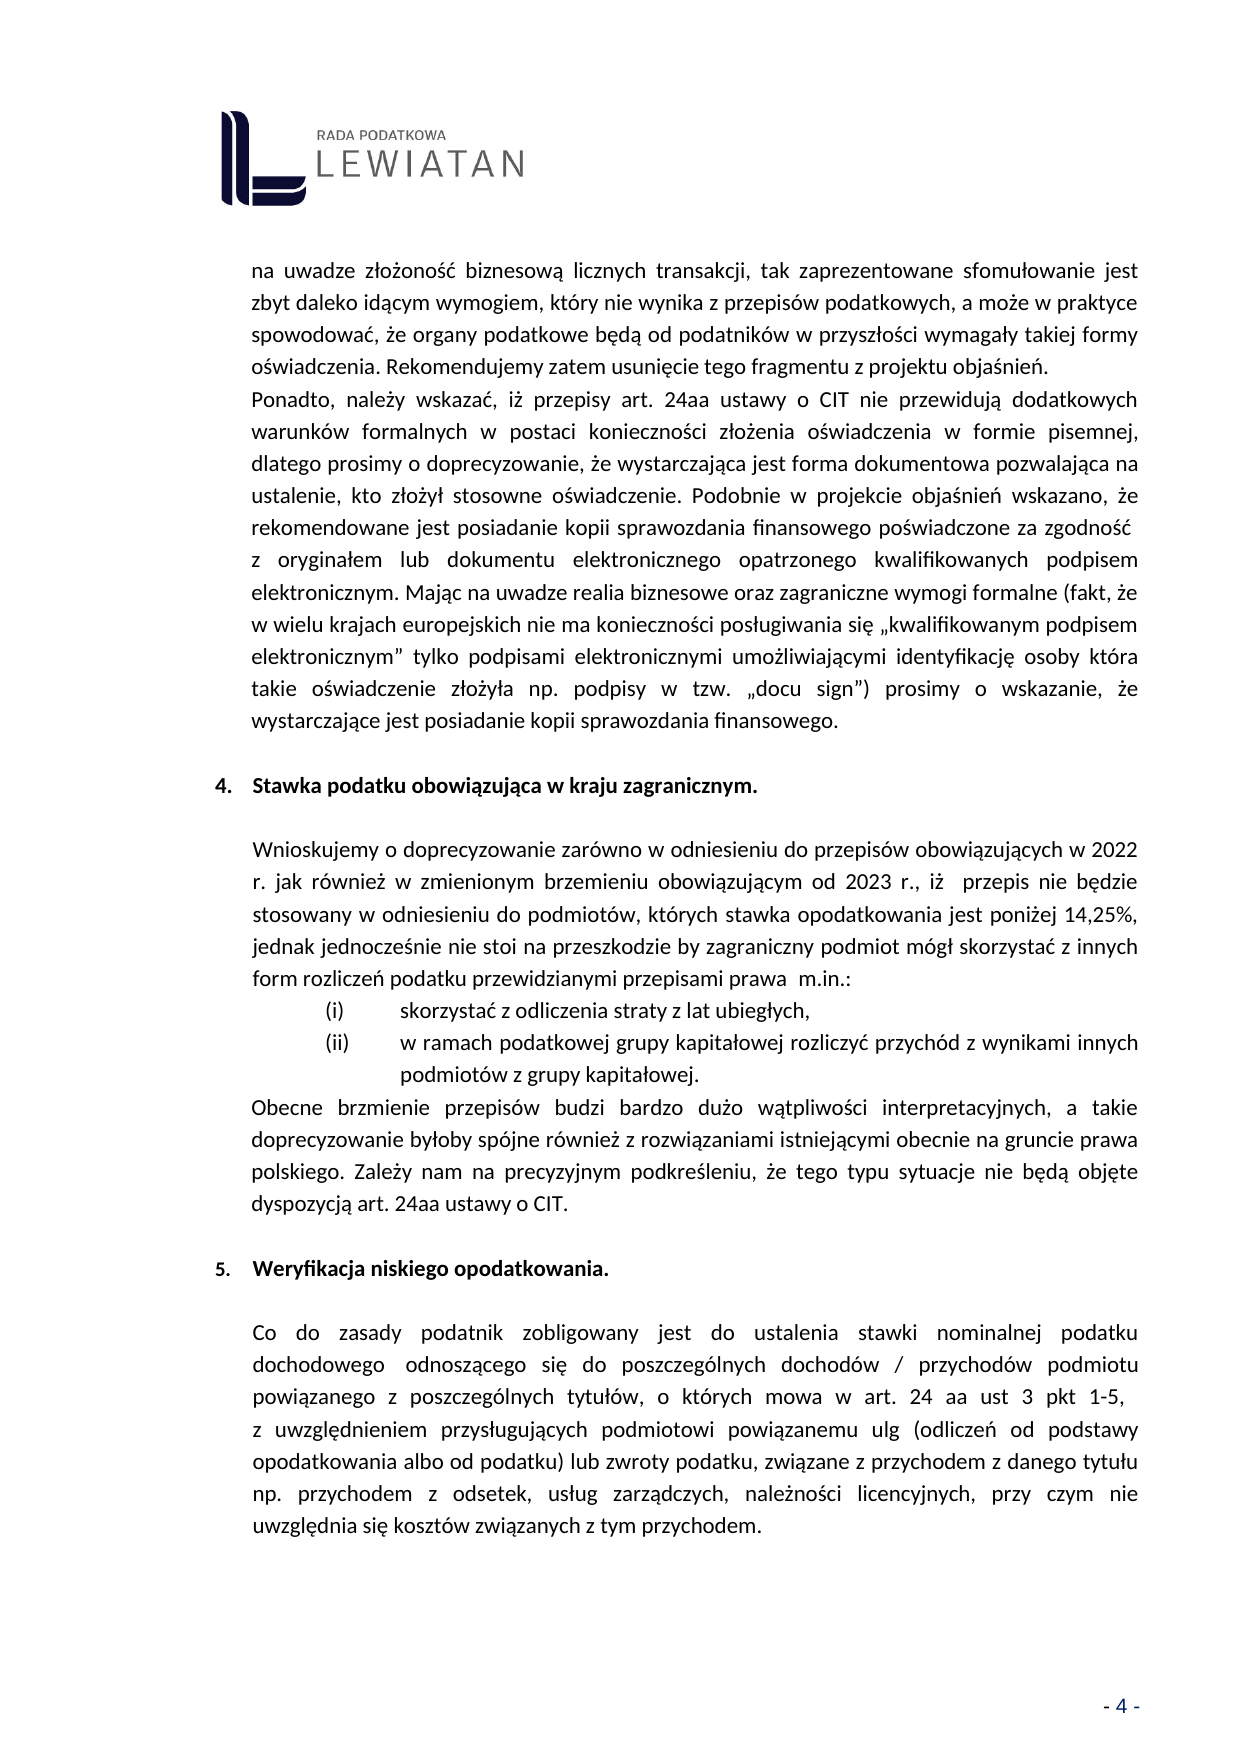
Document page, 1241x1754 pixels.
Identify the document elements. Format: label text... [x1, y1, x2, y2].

text Ponadto, należy wskazać, iż przepisy art. 24aa ustawy o CIT nie przewidują dodatkowych warunków formalnych w postaci konieczności złożenia oświadczenia w formie pisemnej, dlatego prosimy o doprecyzowanie, że wystarczająca jest forma dokumentowa pozwalająca na ustalenie, kto złożył stosowne oświadczenie. Podobnie w projekcie objaśnień wskazano, że rekomendowane jest posiadanie kopii sprawozdania finansowego poświadczone za zgodność z oryginałem lub dokumentu elektronicznego opatrzonego kwalifikowanych podpisem elektronicznym. Mając na uwadze realia biznesowe oraz zagraniczne wymogi formalne (fakt, że w wielu krajach europejskich nie ma konieczności posługiwania się „kwalifikowanym podpisem elektronicznym” tylko podpisami elektronicznymi umożliwiającymi identyfikację osoby która takie oświadczenie złożyła np. podpisy w tzw. „docu sign”) prosimy o wskazanie, że wystarczające jest posiadanie kopii sprawozdania finansowego. [251, 385, 1140, 734]
list Wnioskujemy o doprecyzowanie zarówno w odniesieniu do przepisów obowiązujących w 2022 r. jak również w zmienionym brzemieniu obowiązującym od 2023 r., iż przepis nie będzie stosowany w odniesieniu do podmiotów, których stawka opodatkowania jest poniżej 14,25%, jednak jednocześnie nie stoi na przeszkodzie by zagraniczny podmiot mógł skorzystać z innych form rozliczeń podatku przewidzianymi przepisami prawa m.in.: [252, 835, 1140, 992]
text Co do zasady podatnik zobligowany jest do ustalenia stawki nominalnej podatku dochodowego odnoszącego się do poszczególnych dochodów / przychodów podmiotu powiązanego z poszczególnych tytułów, o których mowa w art. 24 aa ust 3 pkt 1-5, z uwzględnieniem przysługujących podmiotowi powiązanemu ulg (odliczeń od podstawy opodatkowania albo od podatku) lub zwroty podatku, związane z przychodem z danego tytułu np. przychodem z odsetek, usług zarządczych, należności licencyjnych, przy czym nie uwzględnia się kosztów związanych z tym przychodem. [252, 1318, 1140, 1539]
list skorzystać z odliczenia straty z lat ubiegłych, [325, 996, 1140, 1024]
text Obecne brzmienie przepisów budzi bardzo dużo wątpliwości interpretacyjnych, a takie doprecyzowanie byłoby spójne również z rozwiązaniami istniejącymi obecnie na gruncie prawa polskiego. Zależy nam na precyzyjnym podkreśleniu, że tego typu sytuacje nie będą objęte dyspozycją art. 24aa ustawy o CIT. [251, 1093, 1140, 1217]
list Weryfikacja niskiego opodatkowania. [215, 1254, 1140, 1282]
picture [221, 86, 577, 228]
list w ramach podatkowej grupy kapitałowej rozliczyć przychód z wynikami innych podmiotów z grupy kapitałowej. [325, 1028, 1140, 1089]
list Stawka podatku obowiązująca w kraju zagranicznym. [215, 771, 1140, 799]
